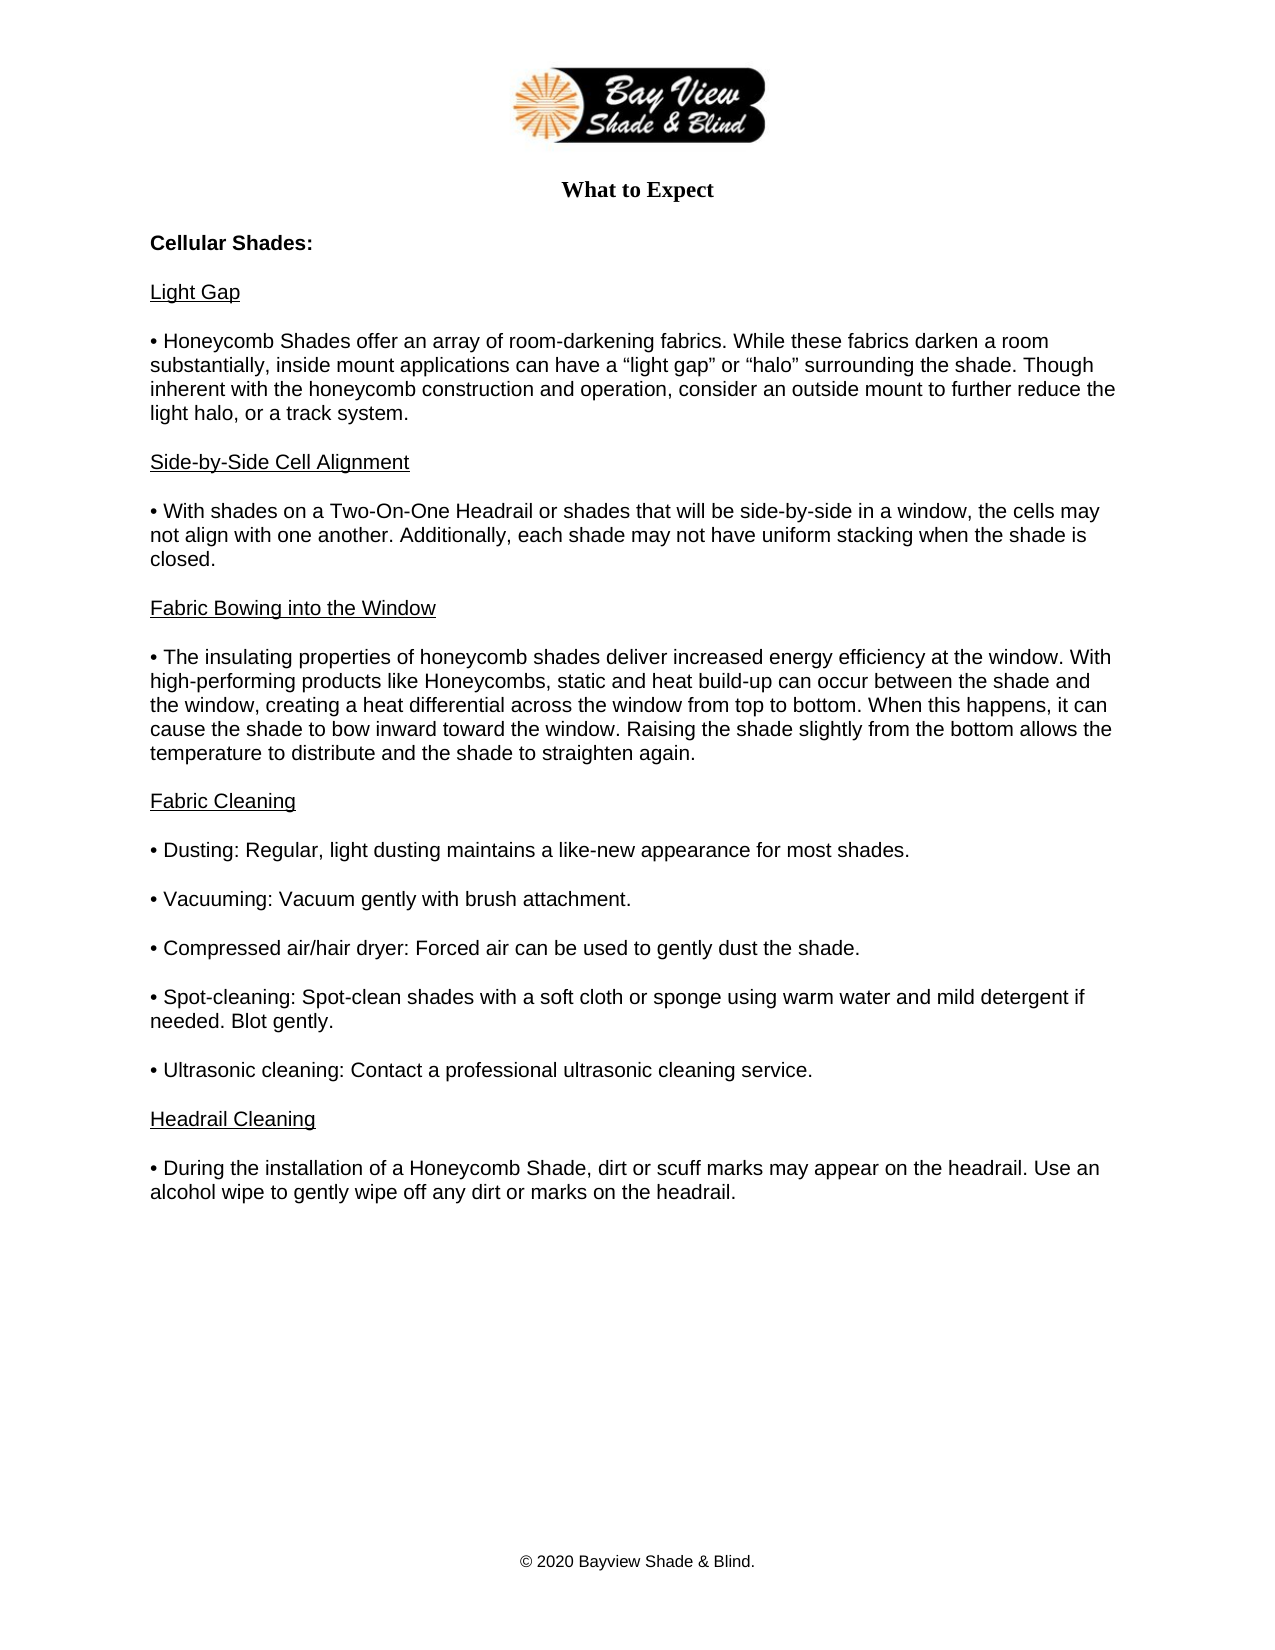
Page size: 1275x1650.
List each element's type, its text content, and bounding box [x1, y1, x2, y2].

text • Compressed air/hair dryer: Forced air can be used to gently dust the shade. [150, 936, 1125, 960]
picture [509, 18, 772, 172]
text Headrail Cleaning [150, 1107, 1125, 1131]
text Light Gap [150, 280, 1125, 304]
text • Honeycomb Shades offer an array of room-darkening fabrics. While these fabrics darken a room substantially, inside mount applications can have a “light gap” or “halo” surrounding the shade. Though inherent with the honeycomb construction and operation, consider an outside mount to further reduce the light halo, or a track system. [150, 329, 1125, 425]
text • Vacuuming: Vacuum gently with brush attachment. [150, 887, 1125, 911]
text Cellular Shades: [150, 231, 1125, 255]
text • During the installation of a Honeycomb Shade, dirt or scuff marks may appear on the headrail. Use an alcohol wipe to gently wipe off any dirt or marks on the headrail. [150, 1156, 1125, 1204]
text • Dusting: Regular, light dusting maintains a like-new appearance for most shades. [150, 838, 1125, 862]
text Fabric Cleaning [150, 789, 1125, 813]
text • Spot-cleaning: Spot-clean shades with a soft cloth or sponge using warm water and mild detergent if needed. Blot gently. [150, 985, 1125, 1033]
text • With shades on a Two-On-One Headrail or shades that will be side-by-side in a window, the cells may not align with one another. Additionally, each shade may not have uniform stacking when the shade is closed. [150, 499, 1125, 571]
text Fabric Bowing into the Window [150, 596, 1125, 619]
text • The insulating properties of honeycomb shades deliver increased energy efficiency at the window. With high-performing products like Honeycombs, static and heat build-up can occur between the shade and the window, creating a heat differential across the window from top to bottom. When this happens, it can cause the shade to bow inward toward the window. Raising the shade slightly from the bottom allows the temperature to distribute and the shade to straighten again. [150, 644, 1125, 764]
text • Ultrasonic cleaning: Contact a professional ultrasonic cleaning service. [150, 1058, 1125, 1082]
text Side-by-Side Cell Alignment [150, 450, 1125, 474]
